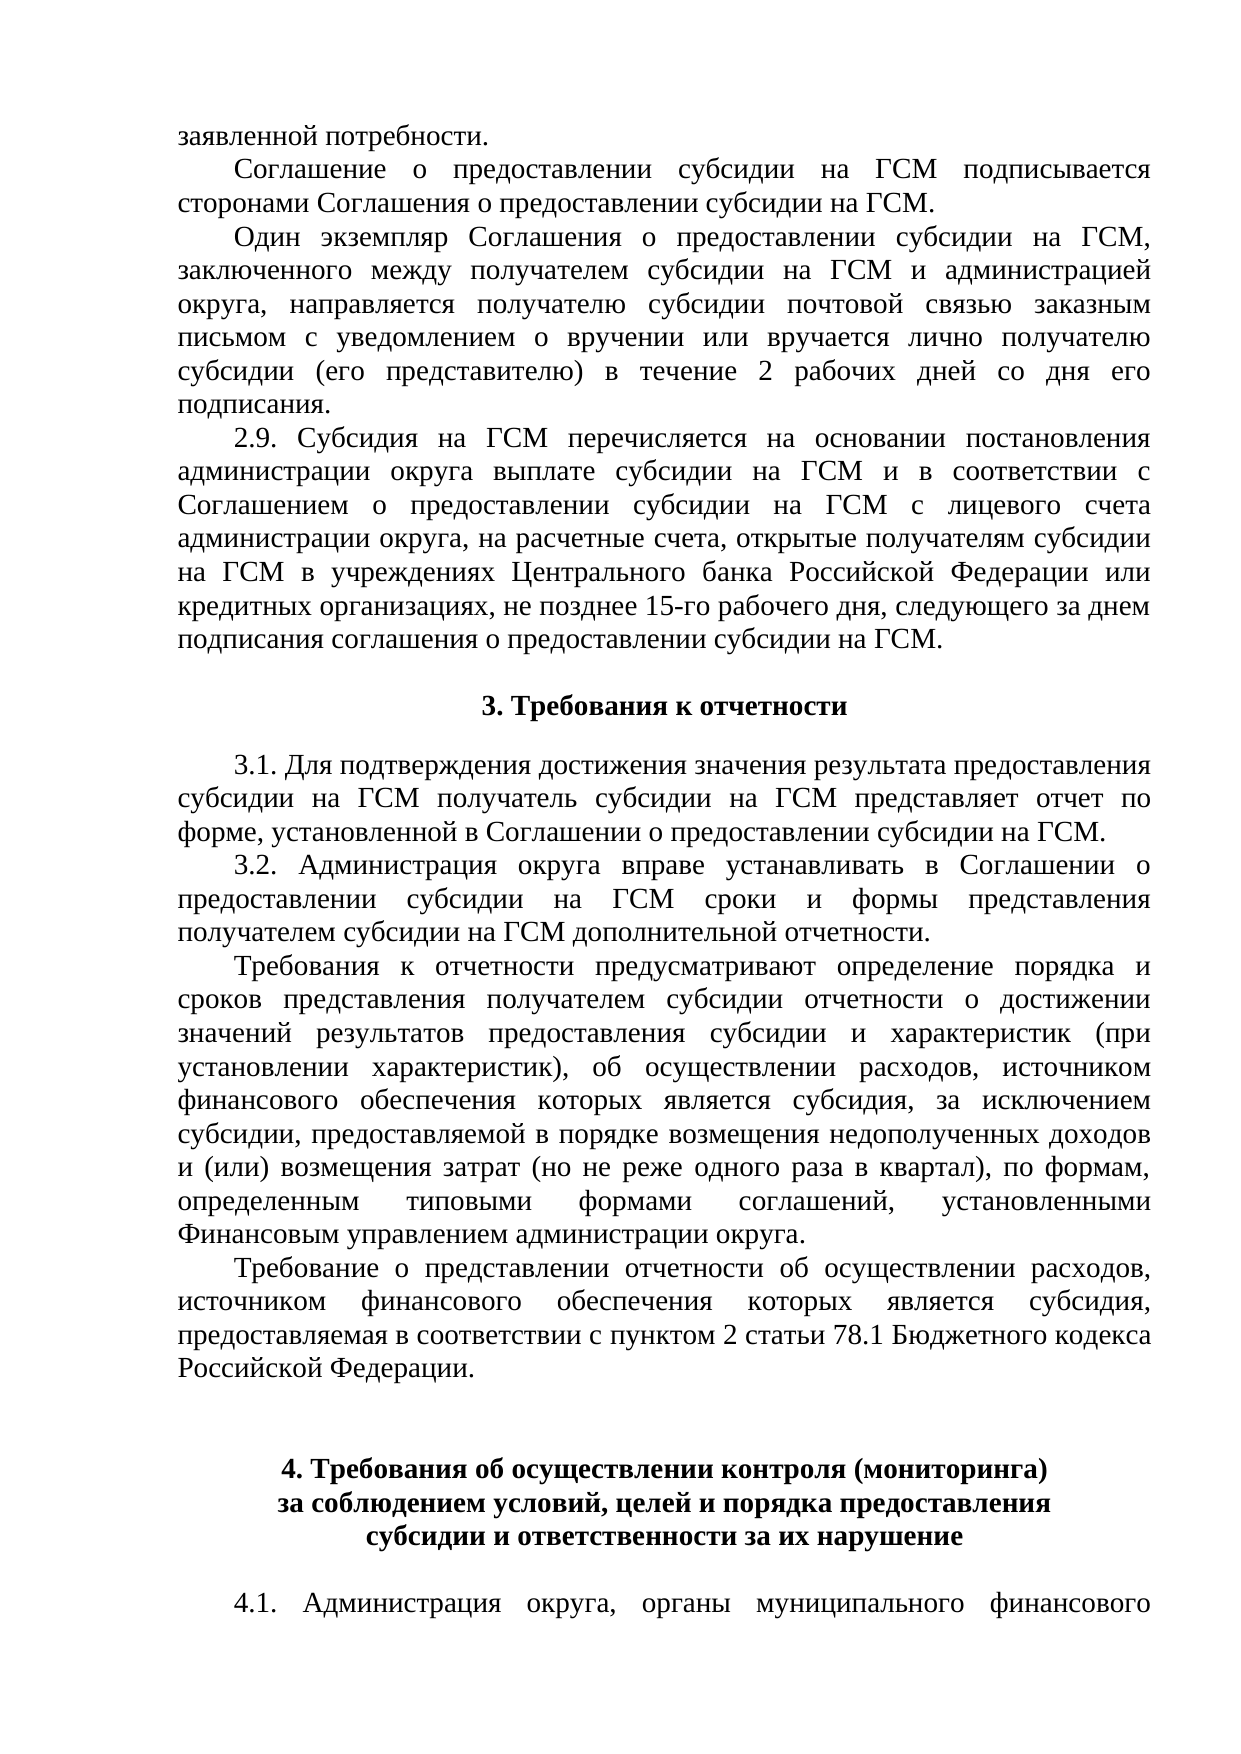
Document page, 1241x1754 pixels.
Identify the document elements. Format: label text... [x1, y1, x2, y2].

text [177, 1585, 1152, 1619]
title за соблюдением условий, целей и порядка предоставления [177, 1485, 1152, 1518]
text 2.9. Субсидия на ГСМ перечисляется на основании постановления администрации округа выплате субсидии на ГСМ и в соответствии с Соглашением о предоставлении субсидии на ГСМ с лицевого счета администрации округа, на расчетные счета, открытые получателям субсидии на ГСМ в учреждениях Центрального банка Российской Федерации или кредитных организациях, не позднее 15-го рабочего дня, следующего за днем подписания соглашения о предоставлении субсидии на ГСМ. [177, 420, 1152, 655]
text Требование о представлении отчетности об осуществлении расходов, источником финансового обеспечения которых является субсидия, предоставляемая в соответствии с пунктом 2 статьи 78.1 Бюджетного кодекса Российской Федерации. [177, 1250, 1152, 1384]
title 4. Требования об осуществлении контроля (мониторинга) [177, 1451, 1152, 1485]
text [177, 118, 1152, 152]
title 3. Требования к отчетности [177, 688, 1152, 722]
text Соглашение о предоставлении субсидии на ГСМ подписывается сторонами Соглашения о предоставлении субсидии на ГСМ. [177, 152, 1152, 219]
text Требования к отчетности предусматривают определение порядка и сроков представления получателем субсидии отчетности о достижении значений результатов предоставления субсидии и характеристик (при установлении характеристик), об осуществлении расходов, источником финансового обеспечения которых является субсидия, за исключением субсидии, предоставляемой в порядке возмещения недополученных доходов и (или) возмещения затрат (но не реже одного раза в квартал), по формам, определенным типовыми формами соглашений, установленными Финансовым управлением администрации округа. [177, 948, 1152, 1250]
text 3.2. Администрация округа вправе устанавливать в Соглашении о предоставлении субсидии на ГСМ сроки и формы представления получателем субсидии на ГСМ дополнительной отчетности. [177, 847, 1152, 948]
text Один экземпляр Соглашения о предоставлении субсидии на ГСМ, заключенного между получателем субсидии на ГСМ и администрацией округа, направляется получателю субсидии почтовой связью заказным письмом с уведомлением о вручении или вручается лично получателю субсидии (его представителю) в течение 2 рабочих дней со дня его подписания. [177, 219, 1152, 420]
title субсидии и ответственности за их нарушение [177, 1518, 1152, 1552]
text 3.1. Для подтверждения достижения значения результата предоставления субсидии на ГСМ получатель субсидии на ГСМ представляет отчет по форме, установленной в Соглашении о предоставлении субсидии на ГСМ. [177, 747, 1152, 847]
